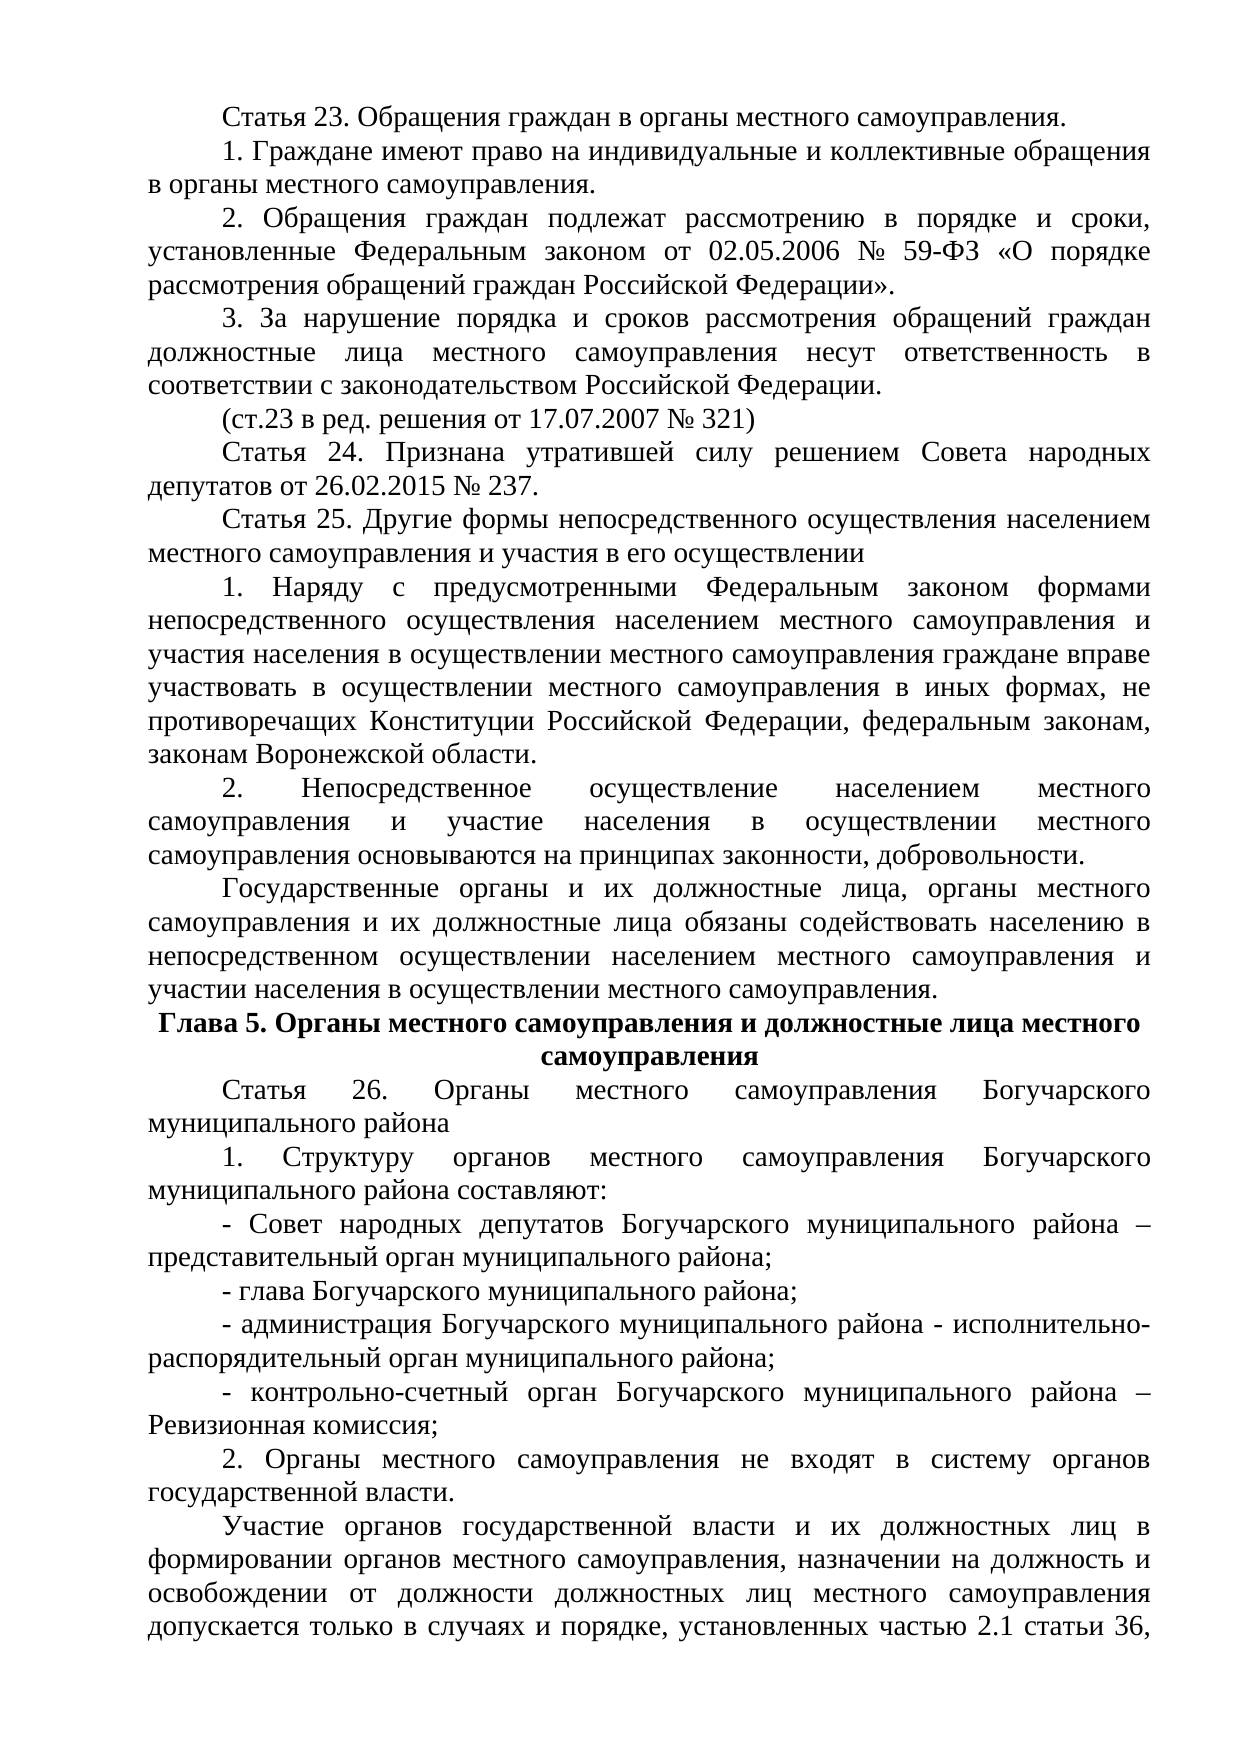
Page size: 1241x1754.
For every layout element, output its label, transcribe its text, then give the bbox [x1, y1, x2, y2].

text 1. Граждане имеют право на индивидуальные и коллективные обращения в органы местного самоуправления. [148, 133, 1152, 200]
text 3. За нарушение порядка и сроков рассмотрения обращений граждан должностные лица местного самоуправления несут ответственность в соответствии с законодательством Российской Федерации. [148, 300, 1152, 401]
text 1. Наряду с предусмотренными Федеральным законом формами непосредственного осуществления населением местного самоуправления и участия населения в осуществлении местного самоуправления граждане вправе участвовать в осуществлении местного самоуправления в иных формах, не противоречащих Конституции Российской Федерации, федеральным законам, законам Воронежской области. [148, 569, 1152, 770]
text Статья 26. Органы местного самоуправления Богучарского муниципального района [148, 1072, 1152, 1139]
text 2. Органы местного самоуправления не входят в систему органов государственной власти. [148, 1441, 1152, 1508]
text 2. Непосредственное осуществление населением местного самоуправления и участие населения в осуществлении местного самоуправления основываются на принципах законности, добровольности. [148, 770, 1152, 871]
text - администрация Богучарского муниципального района - исполнительно-распорядительный орган муниципального района; [148, 1307, 1152, 1374]
text Статья 25. Другие формы непосредственного осуществления населением местного самоуправления и участия в его осуществлении [148, 502, 1152, 569]
text 1. Структуру органов местного самоуправления Богучарского муниципального района составляют: [148, 1139, 1152, 1206]
text - Совет народных депутатов Богучарского муниципального района – представительный орган муниципального района; [148, 1206, 1152, 1273]
text - контрольно-счетный орган Богучарского муниципального района – Ревизионная комиссия; [148, 1374, 1152, 1441]
text Статья 23. Обращения граждан в органы местного самоуправления. [148, 99, 1152, 133]
text Глава 5. Органы местного самоуправления и должностные лица местного самоуправления [148, 1005, 1152, 1072]
text Государственные органы и их должностные лица, органы местного самоуправления и их должностные лица обязаны содействовать населению в непосредственном осуществлении населением местного самоуправления и участии населения в осуществлении местного самоуправления. [148, 871, 1152, 1005]
text 2. Обращения граждан подлежат рассмотрению в порядке и сроки, установленные Федеральным законом от 02.05.2006 № 59-ФЗ «О порядке рассмотрения обращений граждан Российской Федерации». [148, 200, 1152, 300]
text Статья 24. Признана утратившей силу решением Совета народных депутатов от 26.02.2015 № 237. [148, 434, 1152, 502]
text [148, 1508, 1152, 1642]
text - глава Богучарского муниципального района; [148, 1273, 1152, 1307]
text (ст.23 в ред. решения от 17.07.2007 № 321) [148, 401, 1152, 434]
